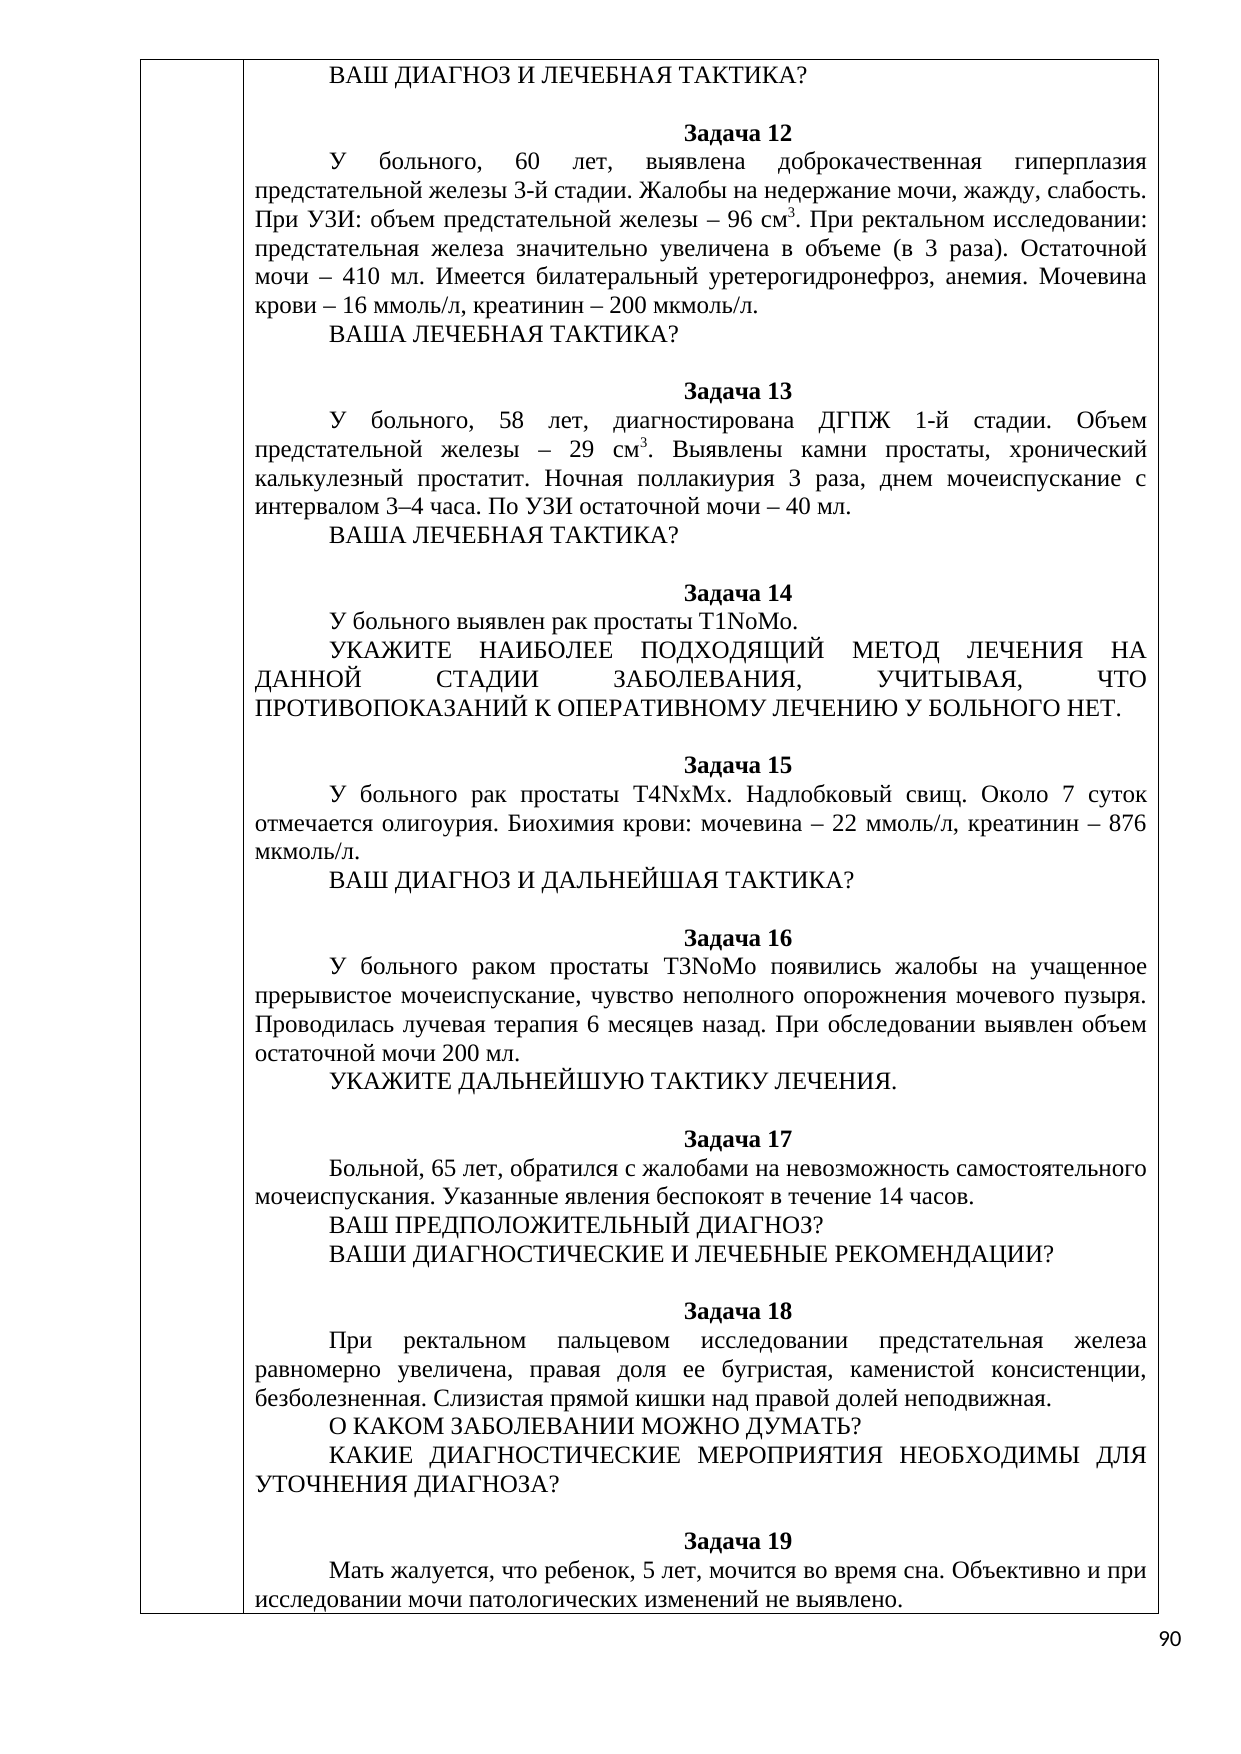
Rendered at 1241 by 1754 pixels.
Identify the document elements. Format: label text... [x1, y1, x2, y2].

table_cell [244, 60, 1158, 1613]
table_cell 3 [141, 60, 243, 1613]
